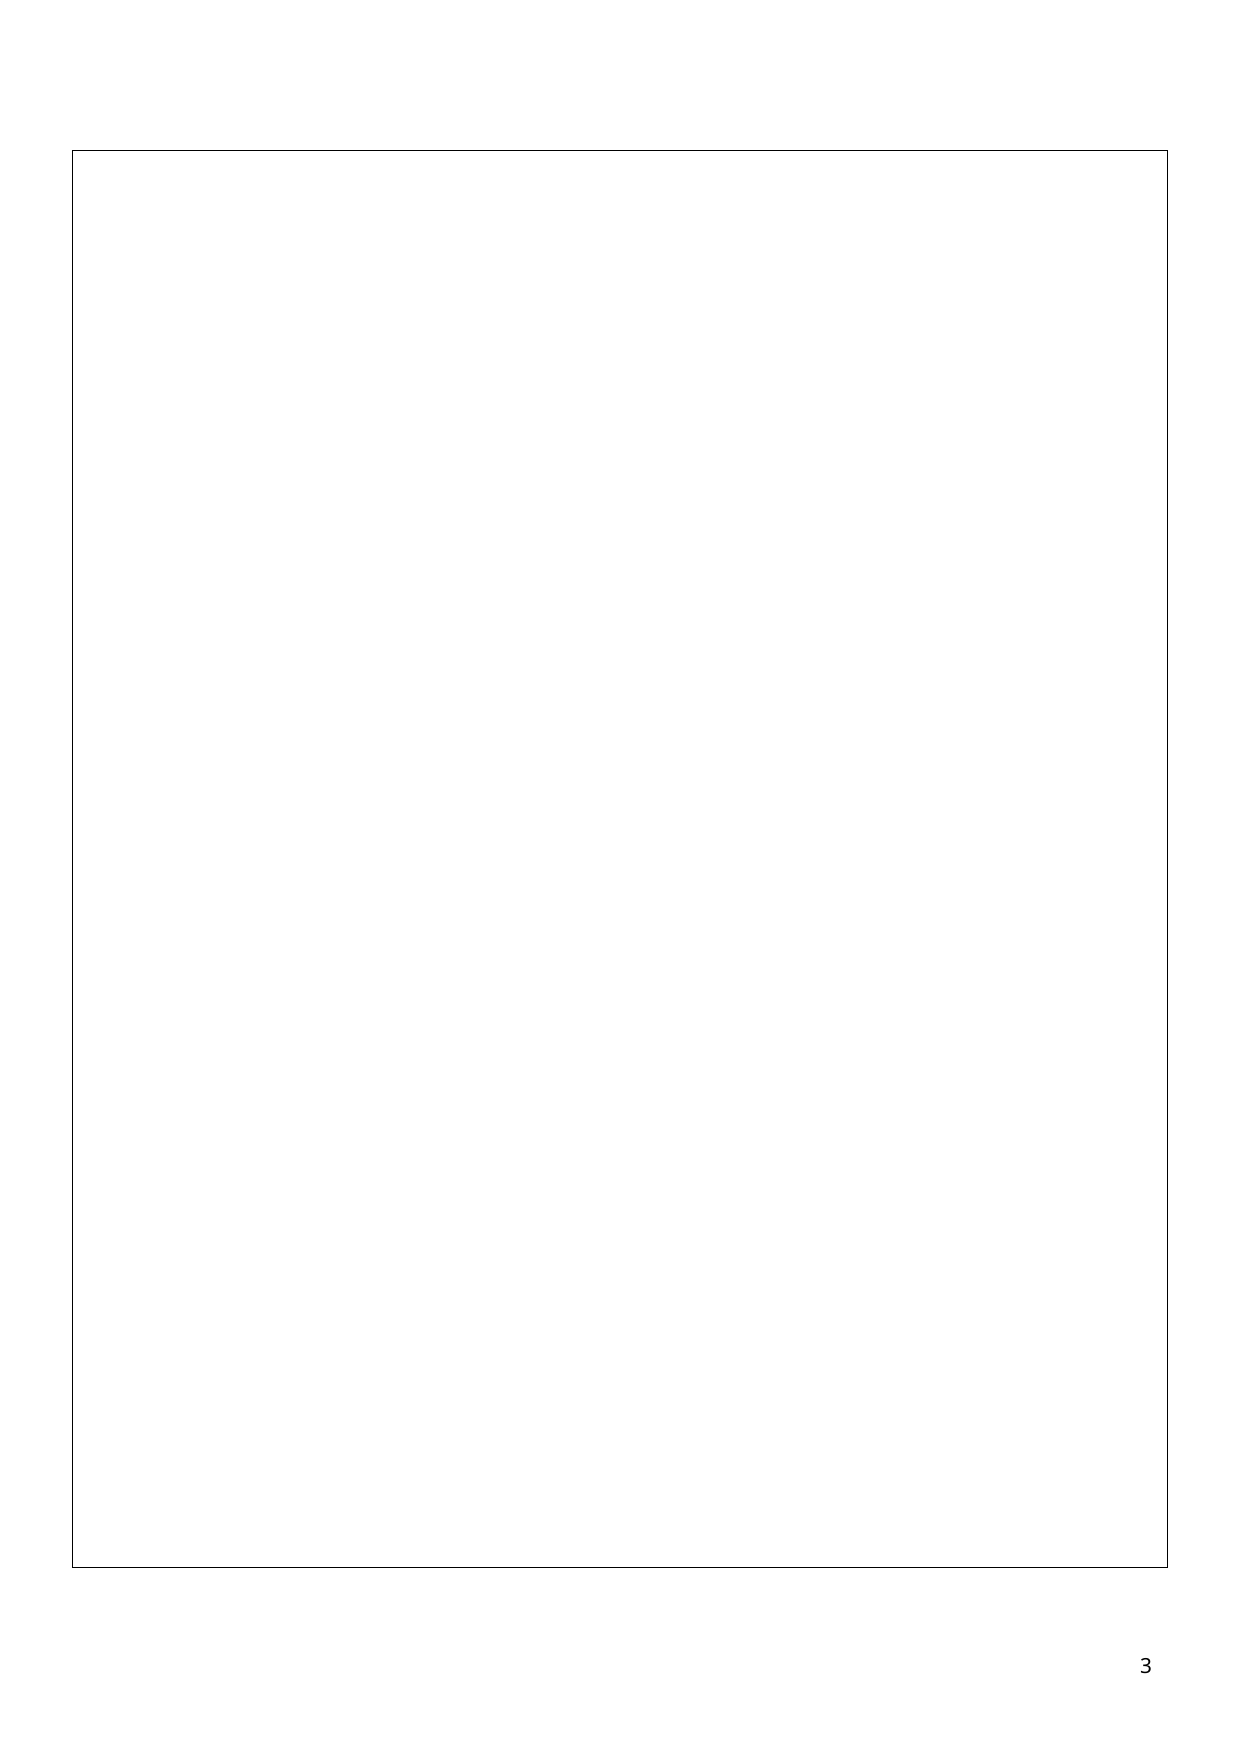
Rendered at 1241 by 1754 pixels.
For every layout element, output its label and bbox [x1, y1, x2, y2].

table_cell [73, 151, 1167, 1567]
